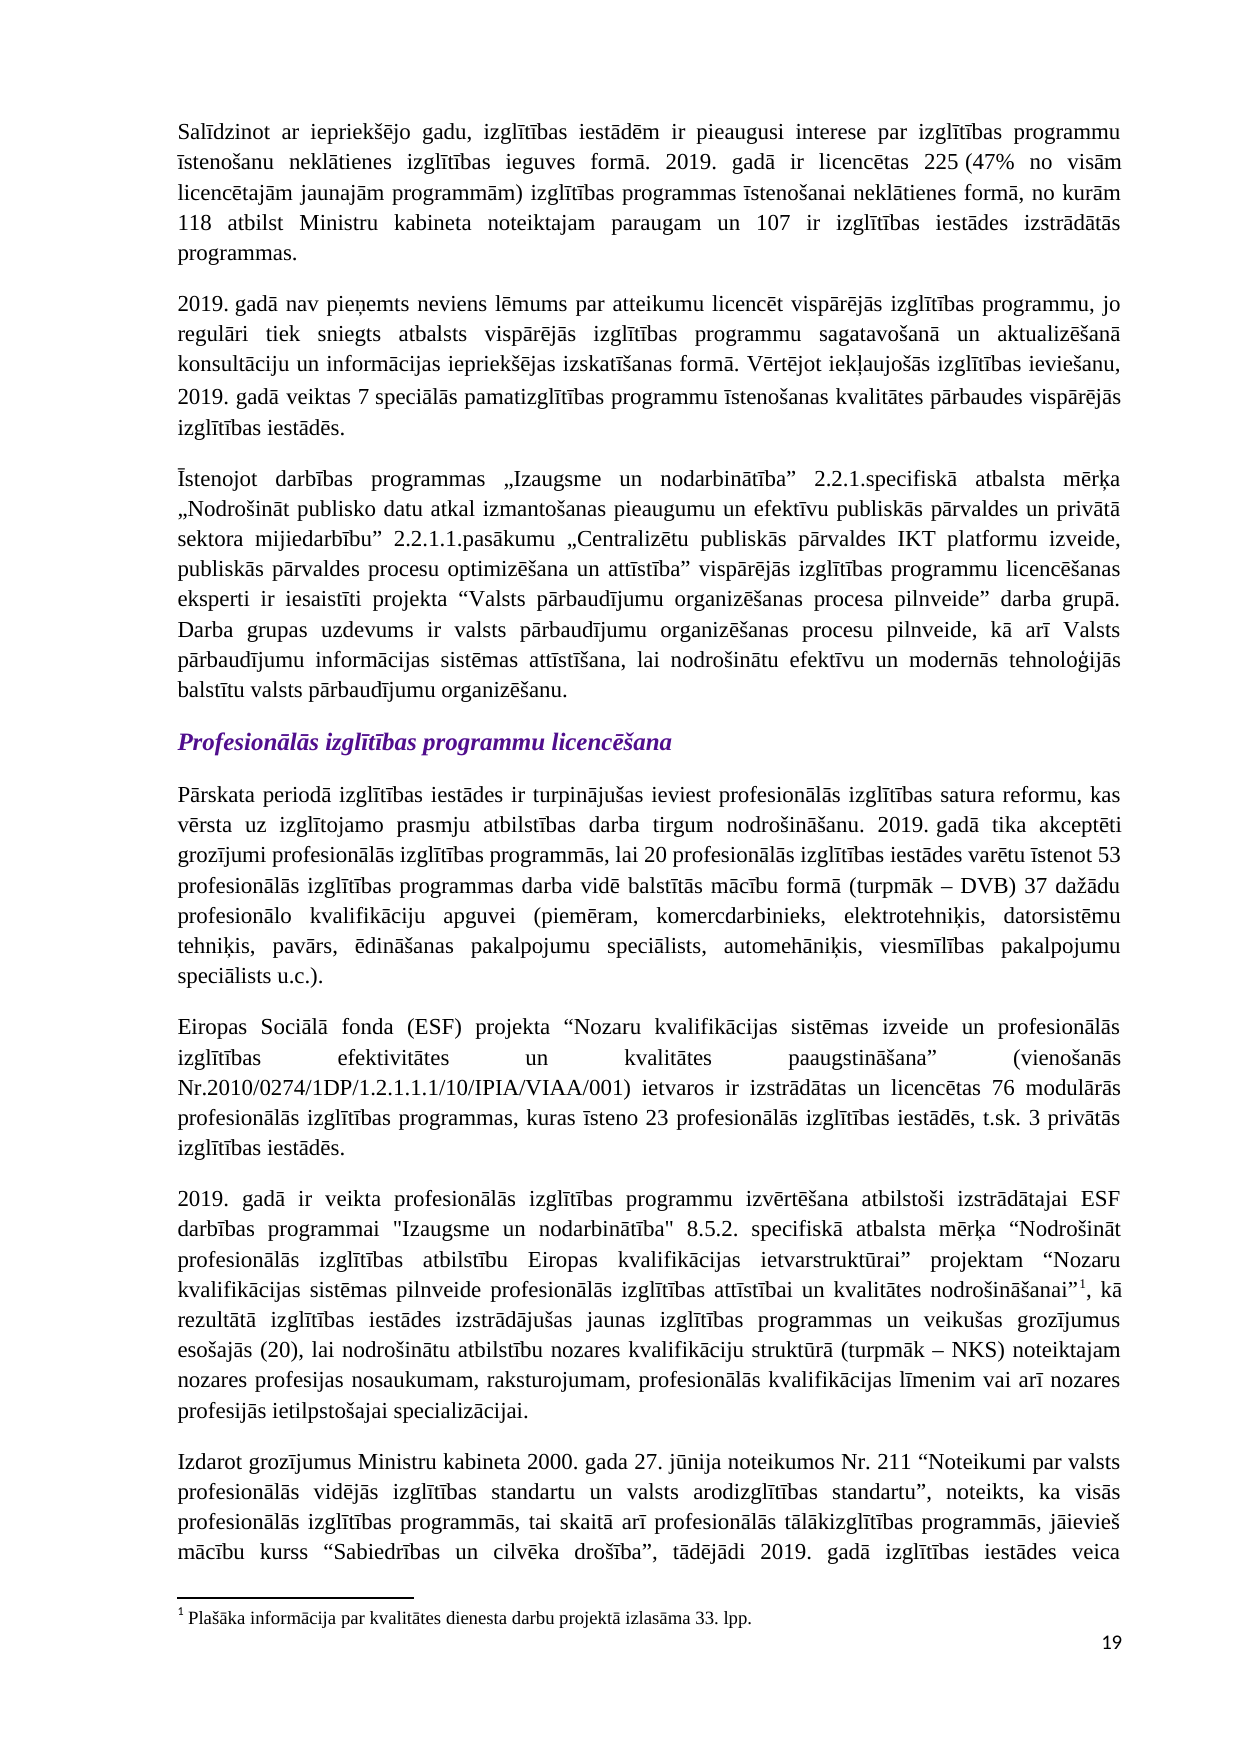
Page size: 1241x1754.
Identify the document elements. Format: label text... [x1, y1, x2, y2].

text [177, 1448, 1122, 1565]
text Profesionālās izglītības programmu licencēšana [177, 727, 1122, 756]
text Īstenojot darbības programmas „Izaugsme un nodarbinātība” 2.2.1.specifiskā atbalsta mērķa „Nodrošināt publisko datu atkal izmantošanas pieaugumu un efektīvu publiskās pārvaldes un privātā sektora mijiedarbību” 2.2.1.1.pasākumu „Centralizētu publiskās pārvaldes IKT platformu izveide, publiskās pārvaldes procesu optimizēšana un attīstība” vispārējās izglītības programmu licencēšanas eksperti ir iesaistīti projekta “Valsts pārbaudījumu organizēšanas procesa pilnveide” darba grupā. Darba grupas uzdevums ir valsts pārbaudījumu organizēšanas procesu pilnveide, kā arī Valsts pārbaudījumu informācijas sistēmas attīstīšana, lai nodrošinātu efektīvu un modernās tehnoloģijās balstītu valsts pārbaudījumu organizēšanu. [177, 465, 1122, 702]
text 2019. gadā ir veikta profesionālās izglītības programmu izvērtēšana atbilstoši izstrādātajai ESF darbības programmai "Izaugsme un nodarbinātība" 8.5.2. specifiskā atbalsta mērķa “Nodrošināt profesionālās izglītības atbilstību Eiropas kvalifikācijas ietvarstruktūrai” projektam “Nozaru kvalifikācijas sistēmas pilnveide profesionālās izglītības attīstībai un kvalitātes nodrošināšanai”, kā rezultātā izglītības iestādes izstrādājušas jaunas izglītības programmas un veikušas grozījumus esošajās (20), lai nodrošinātu atbilstību nozares kvalifikāciju struktūrā (turpmāk – NKS) noteiktajam nozares profesijas nosaukumam, raksturojumam, profesionālās kvalifikācijas līmenim vai arī nozares profesijās ietilpstošajai specializācijai. [177, 1185, 1122, 1423]
text Pārskata periodā izglītības iestādes ir turpinājušas ieviest profesionālās izglītības satura reformu, kas vērsta uz izglītojamo prasmju atbilstības darba tirgum nodrošināšanu. 2019. gadā tika akceptēti grozījumi profesionālās izglītības programmās, lai 20 profesionālās izglītības iestādes varētu īstenot 53 profesionālās izglītības programmas darba vidē balstītās mācību formā (turpmāk – DVB) 37 dažādu profesionālo kvalifikāciju apguvei (piemēram, komercdarbinieks, elektrotehniķis, datorsistēmu tehniķis, pavārs, ēdināšanas pakalpojumu speciālists, automehāniķis, viesmīlības pakalpojumu speciālists u.c.). [177, 781, 1122, 989]
text Eiropas Sociālā fonda (ESF) projekta “Nozaru kvalifikācijas sistēmas izveide un profesionālās izglītības efektivitātes un kvalitātes paaugstināšana” (vienošanās Nr.2010/0274/1DP/1.2.1.1.1/10/IPIA/VIAA/001) ietvaros ir izstrādātas un licencētas 76 modulārās profesionālās izglītības programmas, kuras īsteno 23 profesionālās izglītības iestādēs, t.sk. 3 privātās izglītības iestādēs. [177, 1013, 1122, 1161]
text Salīdzinot ar iepriekšējo gadu, izglītības iestādēm ir pieaugusi interese par izglītības programmu īstenošanu neklātienes izglītības ieguves formā. 2019. gadā ir licencētas 225 (47% no visām licencētajām jaunajām programmām) izglītības programmas īstenošanai neklātienes formā, no kurām 118 atbilst Ministru kabineta noteiktajam paraugam un 107 ir izglītības iestādes izstrādātās programmas. [177, 118, 1122, 265]
text 2019. gadā nav pieņemts neviens lēmums par atteikumu licencēt vispārējās izglītības programmu, jo regulāri tiek sniegts atbalsts vispārējās izglītības programmu sagatavošanā un aktualizēšanā konsultāciju un informācijas iepriekšējas izskatīšanas formā. Vērtējot iekļaujošās izglītības ieviešanu, 2019. gadā veiktas 7 speciālās pamatizglītības programmu īstenošanas kvalitātes pārbaudes vispārējās izglītības iestādēs. [177, 290, 1122, 440]
